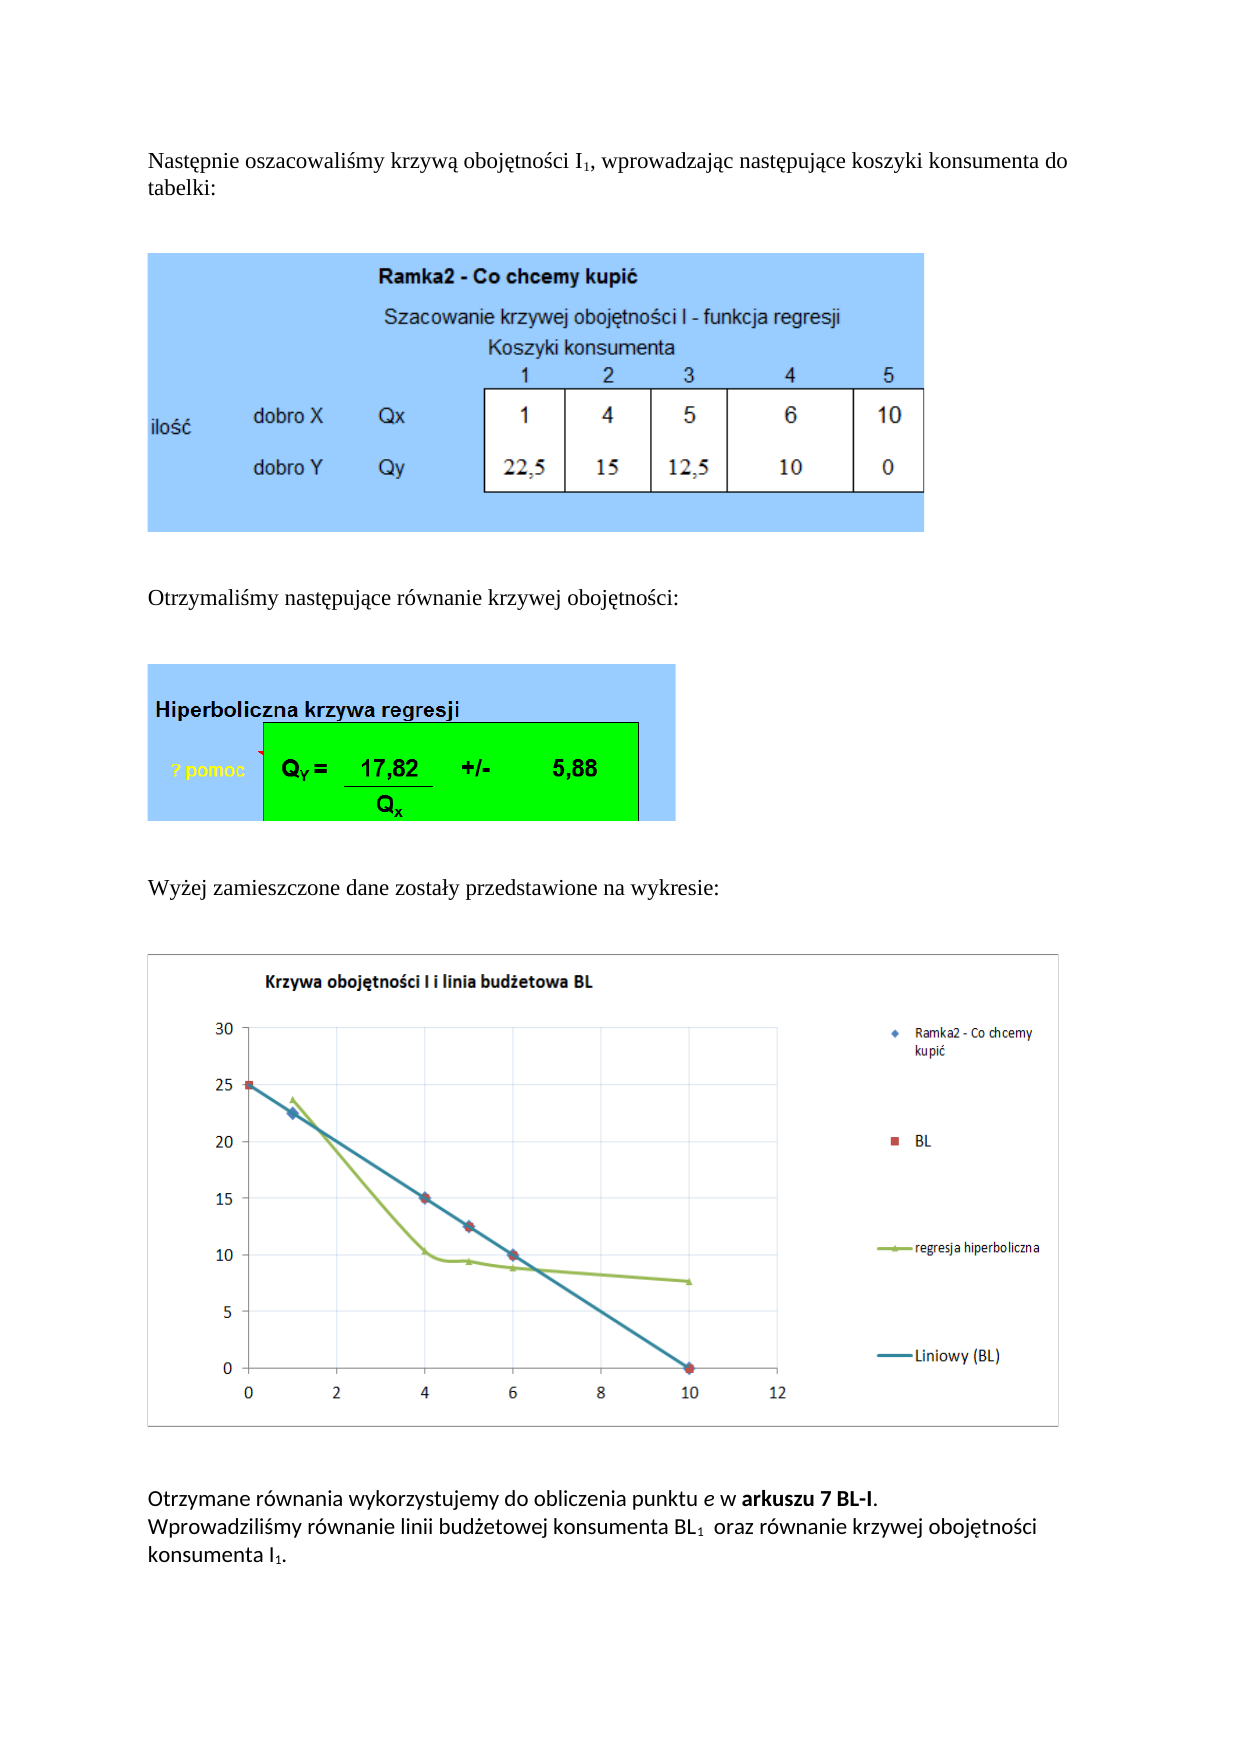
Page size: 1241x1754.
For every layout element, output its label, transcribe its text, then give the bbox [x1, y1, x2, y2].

picture [147, 664, 676, 821]
text Wprowadziliśmy równanie linii budżetowej konsumenta BL1 oraz równanie krzywej obojętności konsumenta I1. [148, 1512, 1093, 1568]
picture [147, 954, 1059, 1428]
text Otrzymaliśmy następujące równanie krzywej obojętności: [148, 584, 1093, 610]
picture [147, 253, 925, 532]
text Wyżej zamieszczone dane zostały przedstawione na wykresie: [148, 873, 1093, 900]
text Następnie oszacowaliśmy krzywą obojętności I1, wprowadzając następujące koszyki konsumenta do tabelki: [148, 148, 1093, 200]
text Otrzymane równania wykorzystujemy do obliczenia punktu e w arkuszu 7 BL-I. [148, 1484, 1093, 1512]
